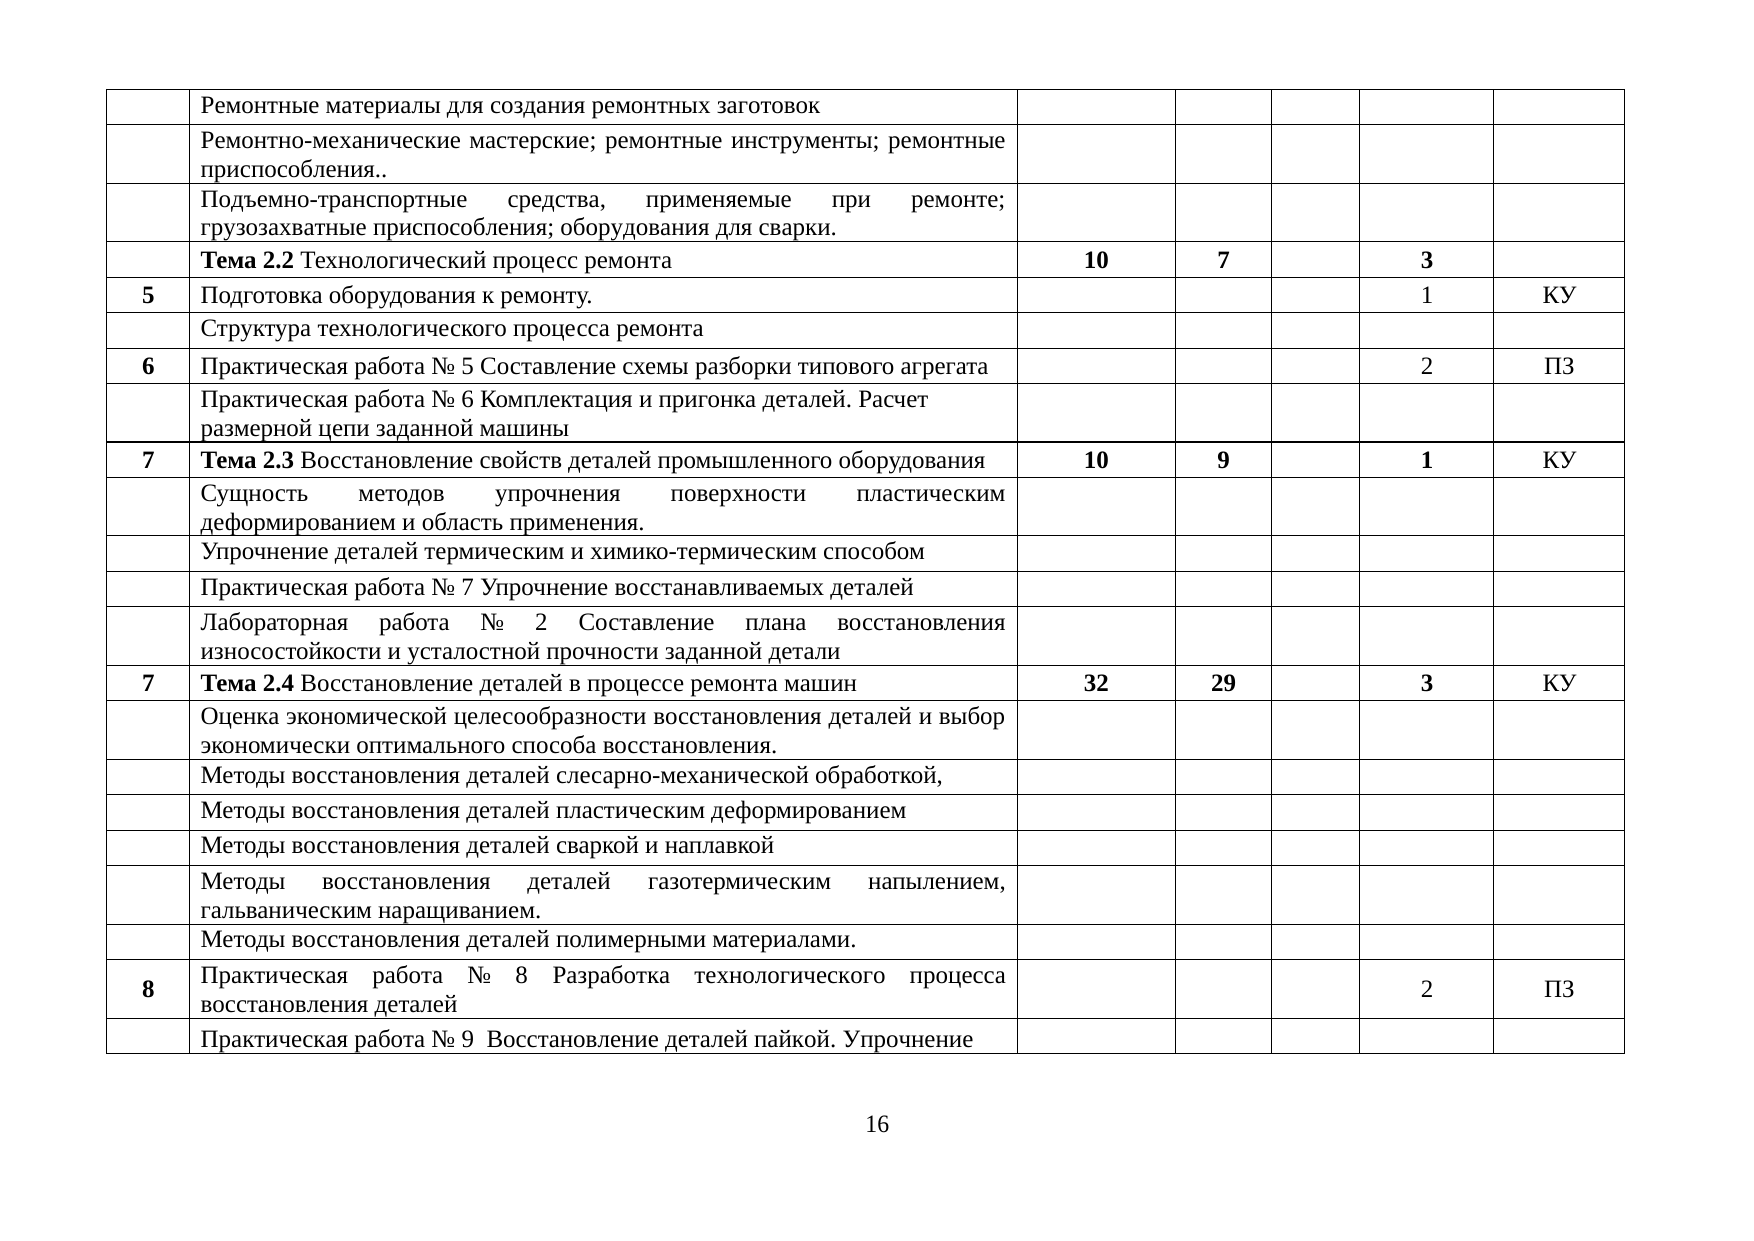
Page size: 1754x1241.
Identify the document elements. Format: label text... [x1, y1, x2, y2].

table_cell [1272, 184, 1359, 241]
table_cell Подъемно-транспортные средства, применяемые при ремонте; грузозахватные приспособления; оборудования для сварки. [190, 184, 1017, 241]
table_cell [107, 125, 189, 183]
table_cell [1360, 536, 1493, 571]
table_cell Практическая работа № 5 Составление схемы разборки типового агрегата [190, 349, 1017, 383]
table_cell [1494, 313, 1624, 347]
table_cell ПЗ [1494, 960, 1624, 1017]
table_cell [1272, 1019, 1359, 1053]
table_cell [1360, 701, 1493, 759]
table_cell [1272, 925, 1359, 959]
table_cell КУ [1494, 278, 1624, 312]
table_cell Оценка экономической целесообразности восстановления деталей и выбор экономически оптимального способа восстановления. [190, 701, 1017, 759]
table_cell 29 [1176, 666, 1271, 700]
table_cell Практическая работа № 8 Разработка технологического процесса восстановления деталей [190, 960, 1017, 1017]
table_cell [1018, 760, 1175, 794]
table_cell [1176, 607, 1271, 665]
table_cell [1494, 866, 1624, 923]
table_cell [1272, 572, 1359, 606]
table_cell [1176, 349, 1271, 383]
table_cell [1360, 866, 1493, 923]
table_cell [1272, 125, 1359, 183]
table_cell [1494, 536, 1624, 571]
table_cell 7 [1176, 242, 1271, 277]
table_cell [1494, 125, 1624, 183]
table_cell [1018, 866, 1175, 923]
table_cell [1360, 760, 1493, 794]
table_cell [1494, 607, 1624, 665]
table_cell Методы восстановления деталей сваркой и наплавкой [190, 831, 1017, 865]
table_cell [107, 701, 189, 759]
table_cell 1 [1360, 443, 1493, 477]
table_cell [1272, 313, 1359, 347]
table_cell 7 [107, 666, 189, 700]
table_cell Методы восстановления деталей слесарно-механической обработкой, [190, 760, 1017, 794]
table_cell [190, 1019, 1017, 1053]
table_cell 9 [1176, 443, 1271, 477]
table_cell [1272, 666, 1359, 700]
table_cell Тема 2.3 Восстановление свойств деталей промышленного оборудования [190, 443, 1017, 477]
table_cell [1176, 831, 1271, 865]
table_cell [1176, 701, 1271, 759]
table_cell [1018, 184, 1175, 241]
table_cell [1360, 90, 1493, 124]
table_cell 3 [1360, 666, 1493, 700]
table_cell Тема 2.4 Восстановление деталей в процессе ремонта машин [190, 666, 1017, 700]
table_cell [1176, 572, 1271, 606]
table_cell [1018, 925, 1175, 959]
table_cell 2 [1360, 960, 1493, 1017]
table_cell [1176, 536, 1271, 571]
table_cell [107, 184, 189, 241]
table_cell Подготовка оборудования к ремонту. [190, 278, 1017, 312]
table_cell Практическая работа № 6 Комплектация и пригонка деталей. Расчет размерной цепи заданной машины [190, 384, 1017, 441]
table_cell 1 [1360, 278, 1493, 312]
table_cell Методы восстановления деталей газотермическим напылением, гальваническим наращиванием. [190, 866, 1017, 923]
table_cell [1272, 478, 1359, 535]
table_cell [107, 572, 189, 606]
table_cell [1176, 384, 1271, 441]
table_cell [107, 925, 189, 959]
table_cell Практическая работа № 7 Упрочнение восстанавливаемых деталей [190, 572, 1017, 606]
table_cell [107, 536, 189, 571]
table_cell [1360, 478, 1493, 535]
table_cell [1018, 701, 1175, 759]
table_cell [1018, 572, 1175, 606]
table_cell [1494, 1019, 1624, 1053]
table_cell [107, 1019, 189, 1053]
table_cell [1494, 701, 1624, 759]
table_cell [1018, 90, 1175, 124]
table_cell [1360, 795, 1493, 829]
table_cell [1176, 1019, 1271, 1053]
table_cell [1176, 125, 1271, 183]
table_cell [1272, 242, 1359, 277]
table_cell Методы восстановления деталей пластическим деформированием [190, 795, 1017, 829]
table_cell Сущность методов упрочнения поверхности пластическим деформированием и область применения. [190, 478, 1017, 535]
table_cell [1494, 90, 1624, 124]
table_cell [1360, 1019, 1493, 1053]
table_cell 10 [1018, 443, 1175, 477]
table_cell [1018, 536, 1175, 571]
table_cell [1360, 925, 1493, 959]
table_cell [107, 384, 189, 441]
table_cell [1018, 478, 1175, 535]
table_cell [1018, 795, 1175, 829]
table_cell 32 [1018, 666, 1175, 700]
table_cell [1272, 384, 1359, 441]
table_cell 10 [1018, 242, 1175, 277]
table_cell Методы восстановления деталей полимерными материалами. [190, 925, 1017, 959]
table_cell Структура технологического процесса ремонта [190, 313, 1017, 347]
table_cell 5 [107, 278, 189, 312]
table_cell [107, 866, 189, 923]
table_cell [1494, 184, 1624, 241]
table_cell [1360, 313, 1493, 347]
table_cell [1360, 125, 1493, 183]
table_cell КУ [1494, 443, 1624, 477]
table_cell [1018, 1019, 1175, 1053]
table_cell Упрочнение деталей термическим и химико-термическим способом [190, 536, 1017, 571]
table_cell [1494, 242, 1624, 277]
table_cell [107, 795, 189, 829]
table_cell [1360, 384, 1493, 441]
table_cell 6 [107, 349, 189, 383]
table_cell [107, 242, 189, 277]
table_cell [107, 607, 189, 665]
table_cell [1018, 960, 1175, 1017]
table_cell [1176, 760, 1271, 794]
table_cell [1176, 478, 1271, 535]
table_cell [1018, 831, 1175, 865]
table_cell [1272, 90, 1359, 124]
table_cell [1272, 278, 1359, 312]
table_cell [107, 760, 189, 794]
table_cell [1272, 701, 1359, 759]
table_cell [1176, 960, 1271, 1017]
table_cell [107, 831, 189, 865]
table_cell [1176, 866, 1271, 923]
table_cell 2 [1360, 349, 1493, 383]
table_cell [1018, 607, 1175, 665]
table_cell [1494, 795, 1624, 829]
table_cell [1360, 572, 1493, 606]
table_cell [1360, 184, 1493, 241]
table_cell [1272, 349, 1359, 383]
table_cell 7 [107, 443, 189, 477]
table_cell 8 [107, 960, 189, 1017]
table_cell [1176, 313, 1271, 347]
table_cell [107, 313, 189, 347]
table_cell [1018, 349, 1175, 383]
table_cell ПЗ [1494, 349, 1624, 383]
table_cell [1176, 925, 1271, 959]
table_cell [1360, 607, 1493, 665]
table_cell КУ [1494, 666, 1624, 700]
table_cell [1272, 960, 1359, 1017]
table_cell [1494, 384, 1624, 441]
table_cell [1272, 795, 1359, 829]
table_cell 3 [1360, 242, 1493, 277]
table_cell [1494, 831, 1624, 865]
table_cell Лабораторная работа № 2 Составление плана восстановления износостойкости и усталостной прочности заданной детали [190, 607, 1017, 665]
table_cell [1494, 925, 1624, 959]
table_cell [1494, 478, 1624, 535]
table_cell [1176, 90, 1271, 124]
table_cell [1272, 607, 1359, 665]
table_cell [1494, 760, 1624, 794]
table_cell [1176, 184, 1271, 241]
table_cell [107, 90, 189, 124]
table_cell [1018, 384, 1175, 441]
table_cell [1018, 125, 1175, 183]
table_cell [1176, 795, 1271, 829]
table_cell [1494, 572, 1624, 606]
table_cell Ремонтные материалы для создания ремонтных заготовок [190, 90, 1017, 124]
table_cell Тема 2.2 Технологический процесс ремонта [190, 242, 1017, 277]
table_cell [1272, 866, 1359, 923]
table_cell [1018, 278, 1175, 312]
table_cell [107, 478, 189, 535]
table_cell [1176, 278, 1271, 312]
table_cell [1272, 536, 1359, 571]
table_cell [1272, 760, 1359, 794]
table_cell [1018, 313, 1175, 347]
table_cell [1272, 831, 1359, 865]
table_cell [1360, 831, 1493, 865]
table_cell Ремонтно-механические мастерские; ремонтные инструменты; ремонтные приспособления.. [190, 125, 1017, 183]
table_cell [1272, 443, 1359, 477]
